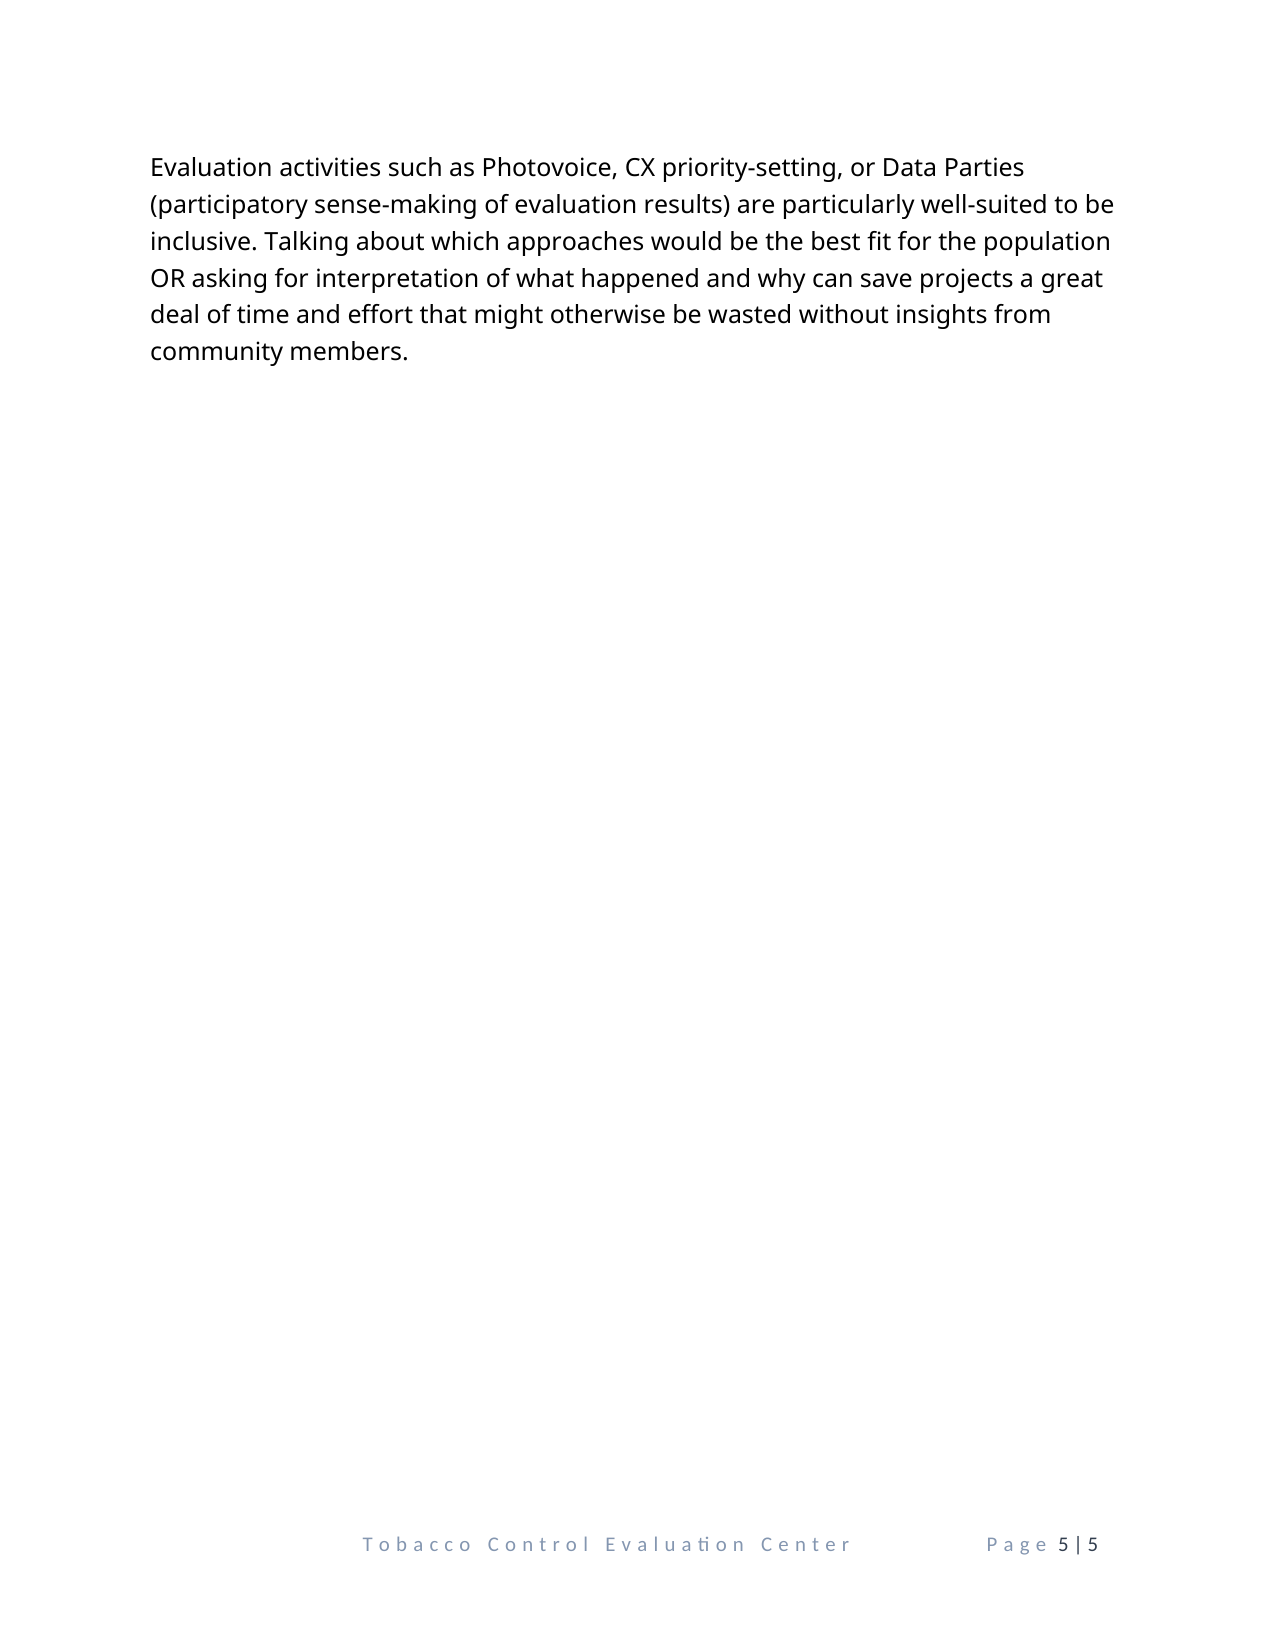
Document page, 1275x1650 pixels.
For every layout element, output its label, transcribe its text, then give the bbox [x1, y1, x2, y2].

text Evaluation activities such as Photovoice, CX priority-setting, or Data Parties (participatory sense-making of evaluation results) are particularly well-suited to be inclusive. Talking about which approaches would be the best fit for the population OR asking for interpretation of what happened and why can save projects a great deal of time and effort that might otherwise be wasted without insights from community members. [150, 150, 1125, 368]
